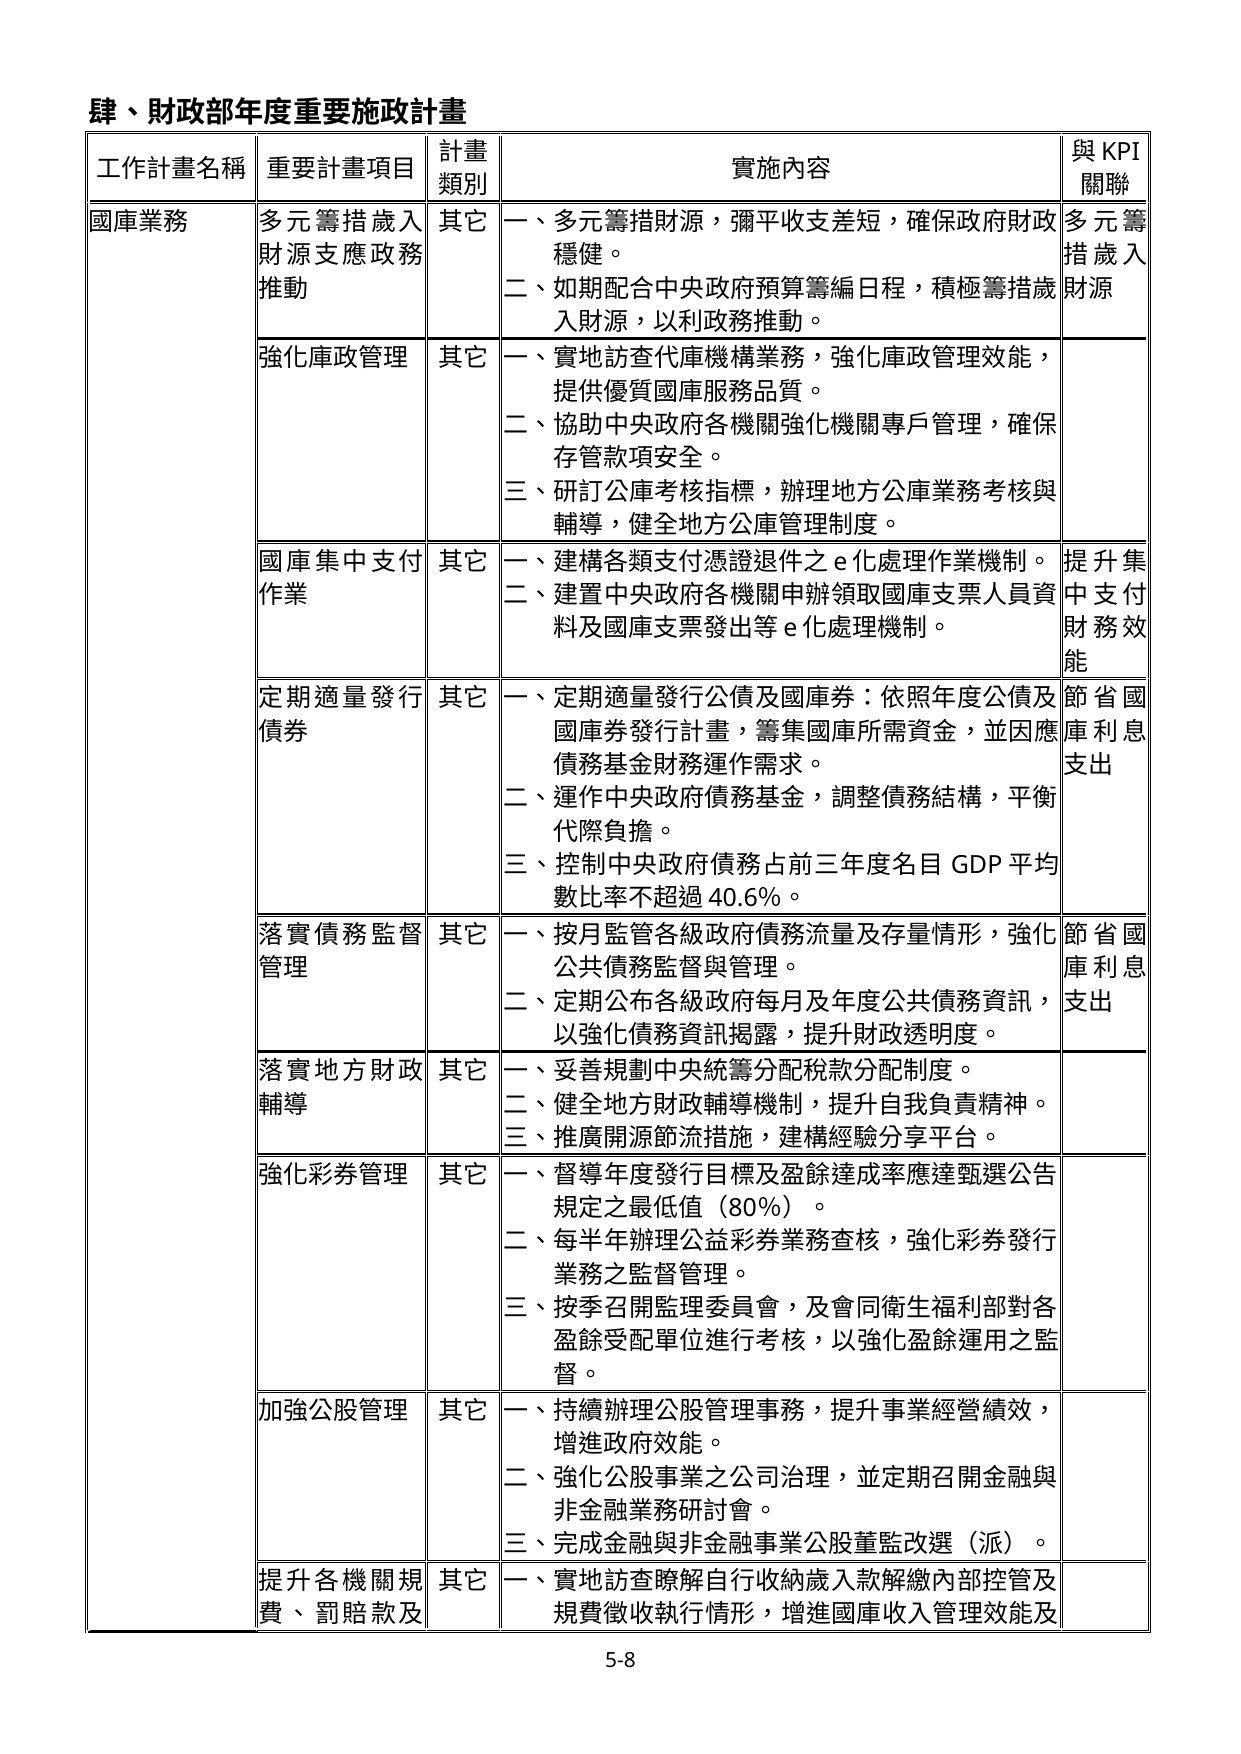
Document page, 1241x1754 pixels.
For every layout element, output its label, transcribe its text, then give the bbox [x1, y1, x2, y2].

table_cell 多元籌措歲入財源支應政務推動 [258, 204, 425, 337]
table_cell 一、督導年度發行目標及盈餘達成率應達甄選公告規定之最低值（80％）。 二、每半年辦理公益彩券業務查核，強化彩券發行業務之監督管理。 三、按季召開監理委員會，及會同衛生福利部對各盈餘受配單位進行考核，以強化盈餘運用之監督。 [502, 1157, 1060, 1390]
table_header 與KPI關聯 [1061, 134, 1148, 200]
table_cell 一、建構各類支付憑證退件之e化處理作業機制。 二、建置中央政府各機關申辦領取國庫支票人員資料及國庫支票發出等e化處理機制。 [502, 544, 1060, 677]
table_cell 其它 [428, 1053, 499, 1153]
table_cell 其它 [428, 340, 499, 540]
text 肆、財政部年度重要施政計畫 [89, 89, 1152, 131]
table_cell 其它 [428, 680, 499, 913]
table_cell 定期適量發行債券 [258, 680, 425, 913]
table_cell [1063, 1153, 1148, 1390]
table_cell 其它 [428, 544, 499, 677]
table_header 重要計畫項目 [256, 134, 426, 200]
table_cell 其它 [428, 1157, 499, 1390]
table_cell 一、持續辦理公股管理事務，提升事業經營績效，增進政府效能。 二、強化公股事業之公司治理，並定期召開金融與非金融業務研討會。 三、完成金融與非金融事業公股董監改選（派）。 [502, 1393, 1060, 1559]
table_header 計畫類別 [426, 134, 501, 200]
table_header 工作計畫名稱 [88, 134, 256, 200]
table_cell 一、多元籌措財源，彌平收支差短，確保政府財政穩健。 二、如期配合中央政府預算籌編日程，積極籌措歲入財源，以利政務推動。 [502, 204, 1060, 337]
table_cell 提升各機關規費、罰賠款及其他收入財務管理 [256, 1563, 426, 1629]
table_cell 一、妥善規劃中央統籌分配稅款分配制度。 二、健全地方財政輔導機制，提升自我負責精神。 三、推廣開源節流措施，建構經驗分享平台。 [502, 1053, 1060, 1153]
table_cell [1063, 1050, 1148, 1153]
table_cell 多元籌措歲入財源 [1063, 200, 1148, 337]
table_cell 一、按月監管各級政府債務流量及存量情形，強化公共債務監督與管理。 二、定期公布各級政府每月及年度公共債務資訊，以強化債務資訊揭露，提升財政透明度。 [502, 917, 1060, 1050]
table_cell 節省國庫利息支出 [1063, 913, 1148, 1050]
table_cell 一、實地訪查代庫機構業務，強化庫政管理效能，提供優質國庫服務品質。 二、協助中央政府各機關強化機關專戶管理，確保存管款項安全。 三、研訂公庫考核指標，辦理地方公庫業務考核與輔導，健全地方公庫管理制度。 [502, 340, 1060, 540]
table_header 實施內容 [501, 134, 1061, 200]
table_cell 加強公股管理 [258, 1393, 425, 1559]
table_cell [1061, 1390, 1149, 1559]
table_cell 提升集中支付財務效能 [1063, 540, 1148, 677]
table_cell 落實債務監督管理 [258, 917, 425, 1050]
table_cell 其它 [428, 204, 499, 337]
table_cell 國庫業務 [88, 200, 256, 1629]
table_cell [1061, 1560, 1148, 1629]
table_cell 一、定期適量發行公債及國庫券：依照年度公債及國庫券發行計畫，籌集國庫所需資金，並因應債務基金財務運作需求。 二、運作中央政府債務基金，調整債務結構，平衡代際負擔。 三、控制中央政府債務占前三年度名目GDP平均數比率不超過40.6％。 [502, 680, 1060, 913]
table_cell 其它 [428, 917, 499, 1050]
table_cell 其它 [428, 1393, 499, 1559]
table_cell 其它 [426, 1563, 501, 1629]
table_cell [1063, 337, 1148, 540]
table_cell 強化彩券管理 [258, 1157, 425, 1390]
table_cell 強化庫政管理 [258, 340, 425, 540]
table_cell 節省國庫利息支出 [1061, 677, 1149, 913]
table_cell 落實地方財政輔導 [258, 1053, 425, 1153]
table_cell 國庫集中支付作業 [258, 544, 425, 677]
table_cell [501, 1563, 1061, 1629]
